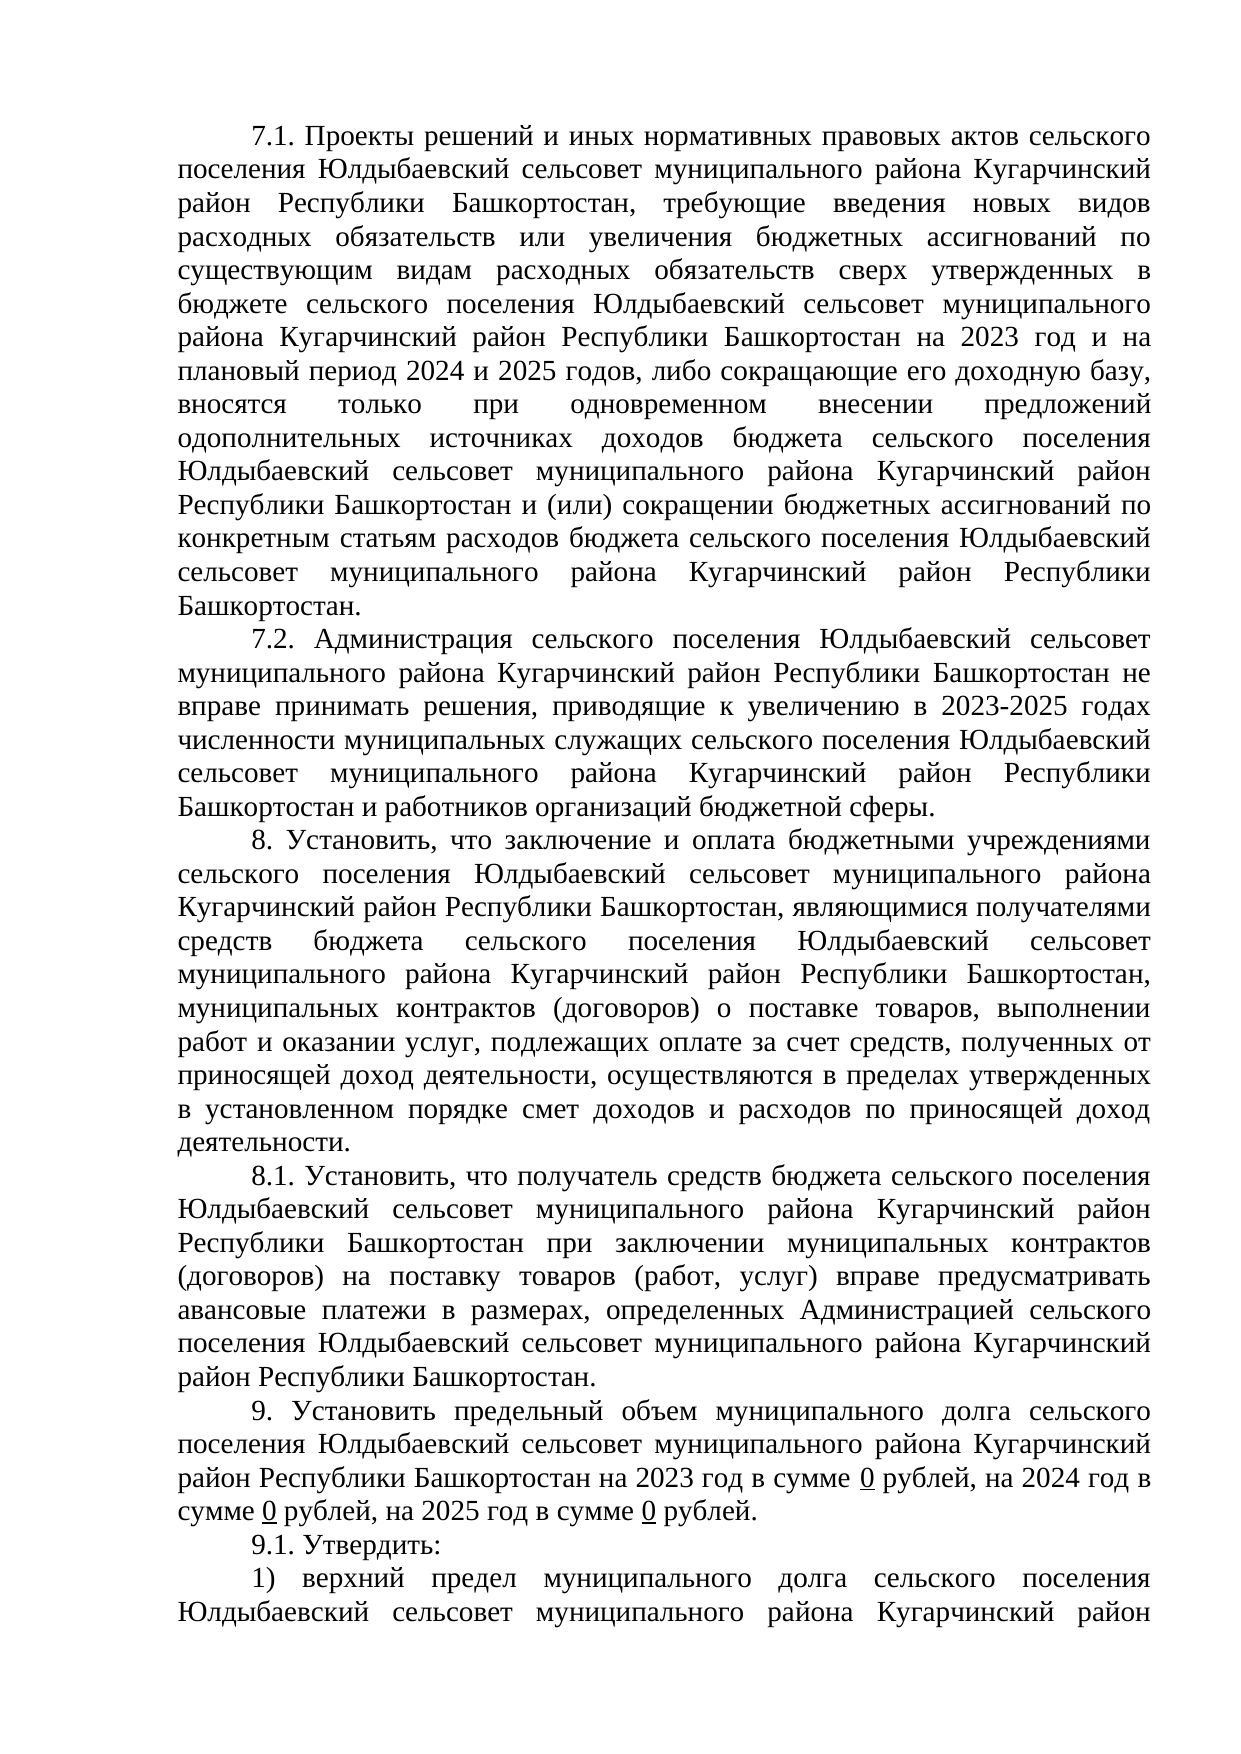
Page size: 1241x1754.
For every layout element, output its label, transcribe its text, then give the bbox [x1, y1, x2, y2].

text 9.1. Утвердить: [177, 1527, 1152, 1560]
text 7.1. Проекты решений и иных нормативных правовых актов сельского поселения Юлдыбаевский сельсовет муниципального района Кугарчинский район Республики Башкортостан, требующие введения новых видов расходных обязательств или увеличения бюджетных ассигнований по существующим видам расходных обязательств сверх утвержденных в бюджете сельского поселения Юлдыбаевский сельсовет муниципального района Кугарчинский район Республики Башкортостан на 2023 год и на плановый период 2024 и 2025 годов, либо сокращающие его доходную базу, вносятся только при одновременном внесении предложений одополнительных источниках доходов бюджета сельского поселения Юлдыбаевский сельсовет муниципального района Кугарчинский район Республики Башкортостан и (или) сокращении бюджетных ассигнований по конкретным статьям расходов бюджета сельского поселения Юлдыбаевский сельсовет муниципального района Кугарчинский район Республики Башкортостан. [177, 118, 1152, 621]
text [177, 1560, 1152, 1627]
text 7.2. Администрация сельского поселения Юлдыбаевский сельсовет муниципального района Кугарчинский район Республики Башкортостан не вправе принимать решения, приводящие к увеличению в 2023-2025 годах численности муниципальных служащих сельского поселения Юлдыбаевский сельсовет муниципального района Кугарчинский район Республики Башкортостан и работников организаций бюджетной сферы. [177, 621, 1152, 822]
text 9. Установить предельный объем муниципального долга сельского поселения Юлдыбаевский сельсовет муниципального района Кугарчинский район Республики Башкортостан на 2023 год в сумме 0 рублей, на 2024 год в сумме 0 рублей, на 2025 год в сумме 0 рублей. [177, 1393, 1152, 1527]
text 8. Установить, что заключение и оплата бюджетными учреждениями сельского поселения Юлдыбаевский сельсовет муниципального района Кугарчинский район Республики Башкортостан, являющимися получателями средств бюджета сельского поселения Юлдыбаевский сельсовет муниципального района Кугарчинский район Республики Башкортостан, муниципальных контрактов (договоров) о поставке товаров, выполнении работ и оказании услуг, подлежащих оплате за счет средств, полученных от приносящей доход деятельности, осуществляются в пределах утвержденных в установленном порядке смет доходов и расходов по приносящей доход деятельности. [177, 822, 1152, 1158]
text 8.1. Установить, что получатель средств бюджета сельского поселения Юлдыбаевский сельсовет муниципального района Кугарчинский район Республики Башкортостан при заключении муниципальных контрактов (договоров) на поставку товаров (работ, услуг) вправе предусматривать авансовые платежи в размерах, определенных Администрацией сельского поселения Юлдыбаевский сельсовет муниципального района Кугарчинский район Республики Башкортостан. [177, 1158, 1152, 1393]
